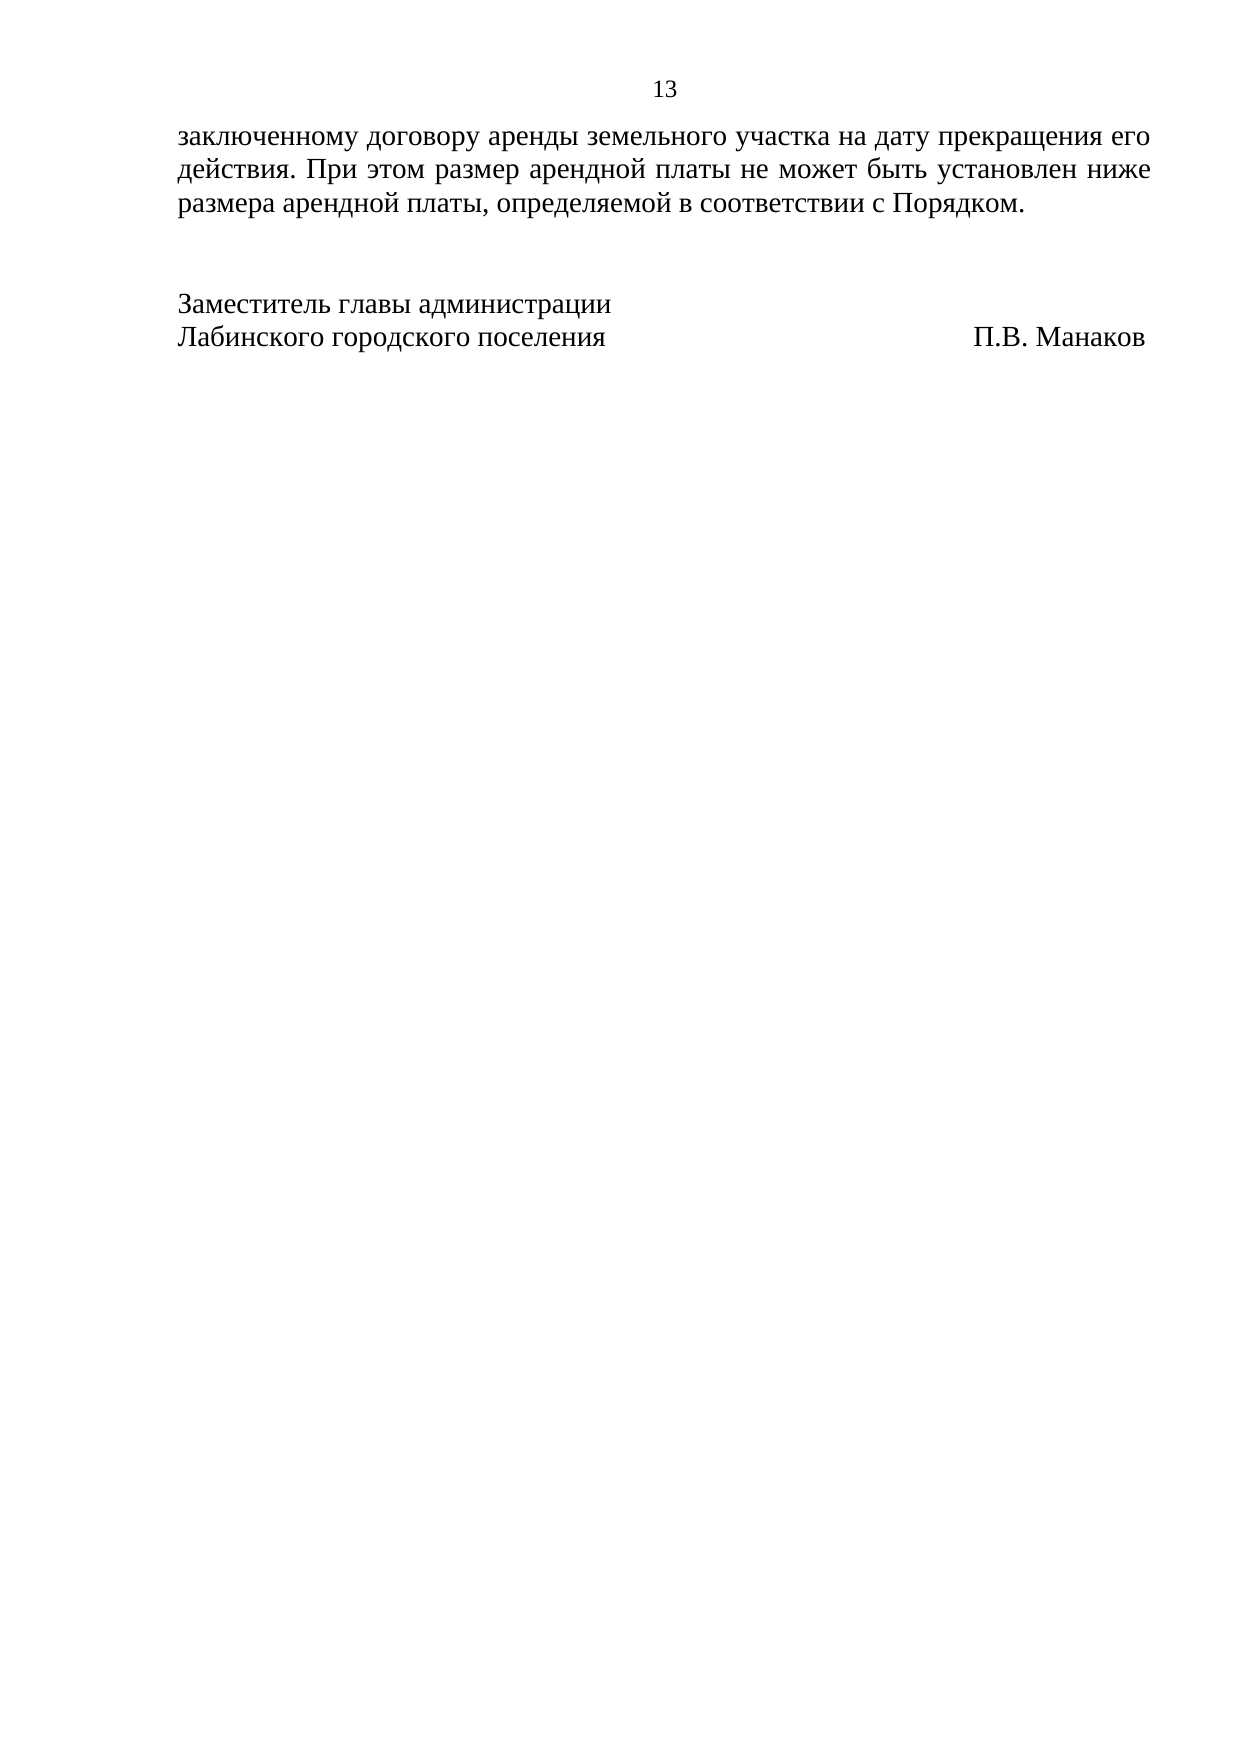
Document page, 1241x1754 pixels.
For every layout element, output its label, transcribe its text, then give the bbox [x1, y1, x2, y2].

text Заместитель главы администрации [177, 286, 1152, 319]
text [177, 118, 1152, 219]
text Лабинского городского поселения П.В. Манаков [177, 319, 1152, 353]
